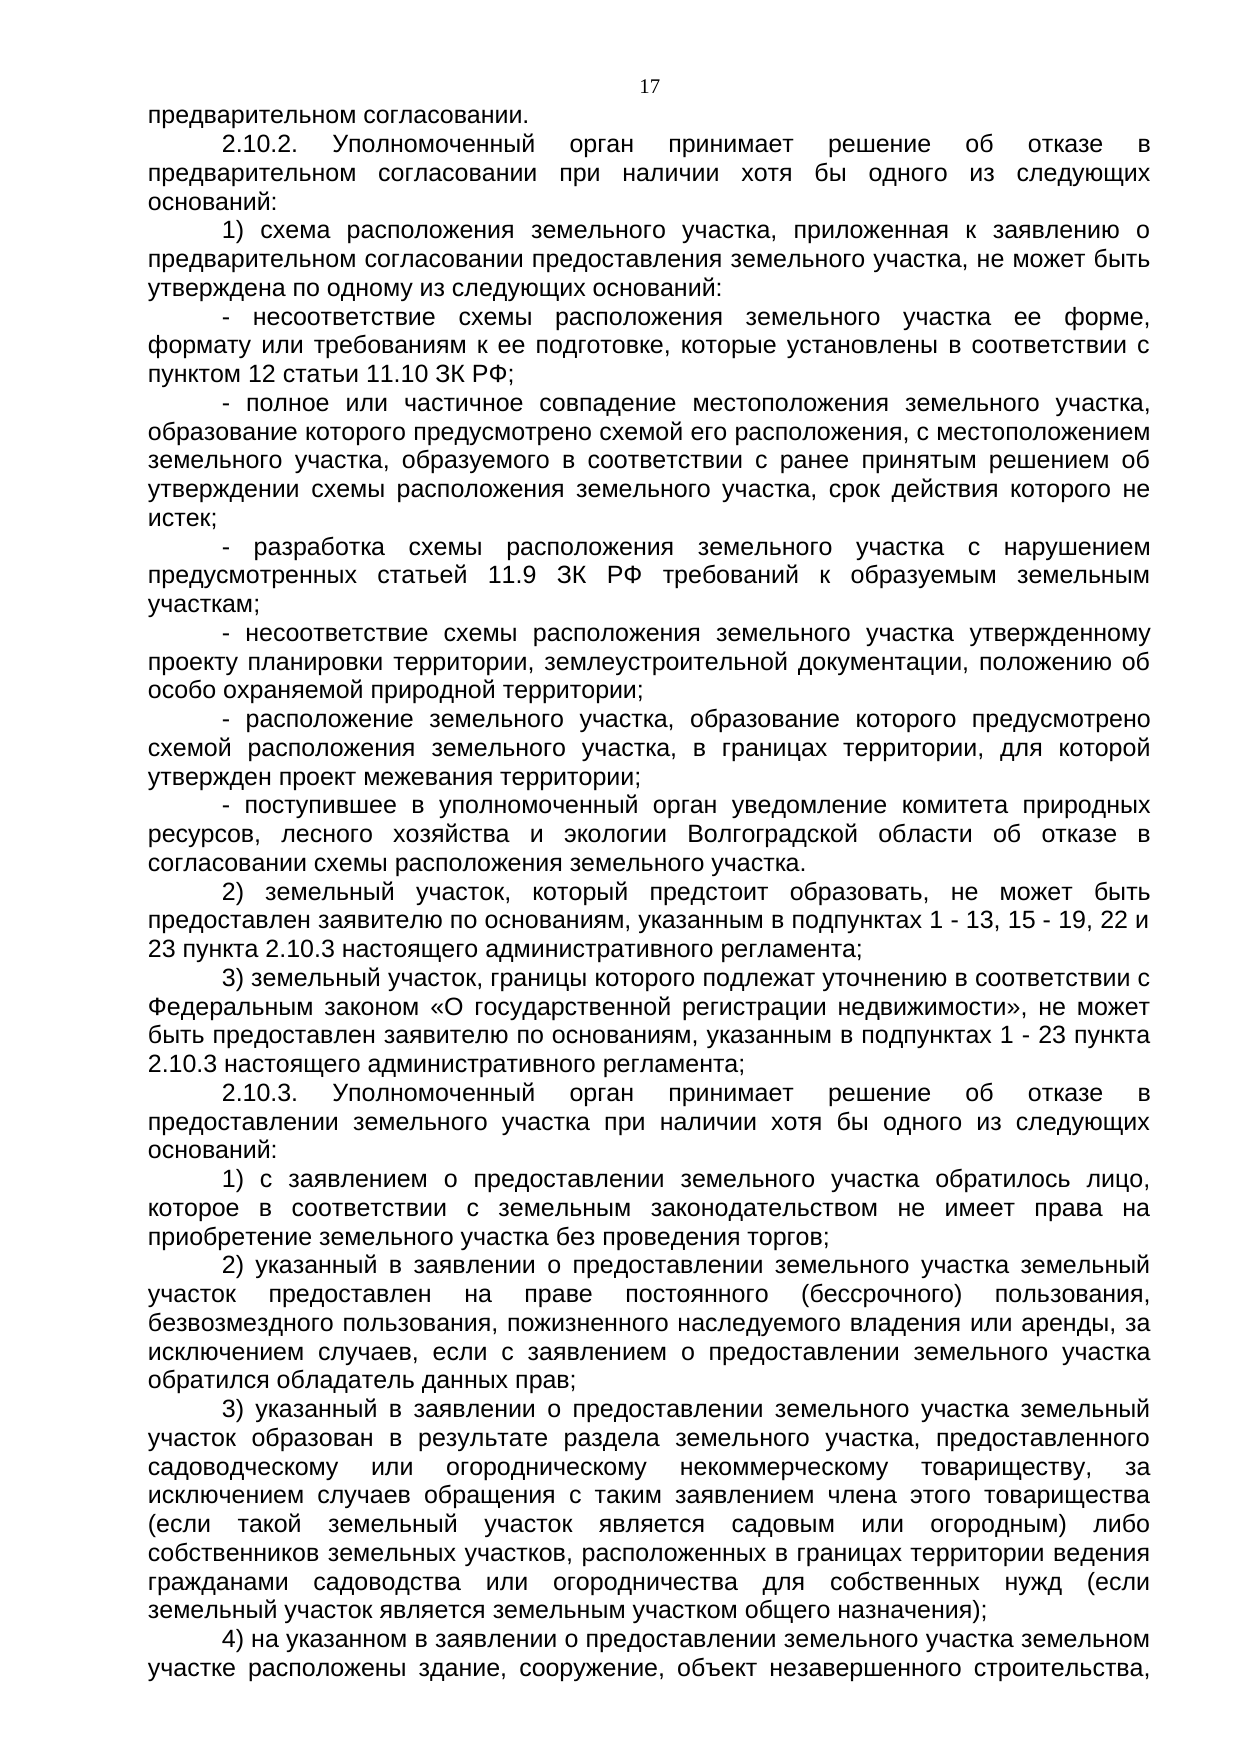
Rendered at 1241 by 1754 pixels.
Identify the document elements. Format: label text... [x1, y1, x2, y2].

text 2.10.3. Уполномоченный орган принимает решение об отказе в предоставлении земельного участка при наличии хотя бы одного из следующих оснований: [148, 1078, 1152, 1164]
text 1) с заявлением о предоставлении земельного участка обратилось лицо, которое в соответствии с земельным законодательством не имеет права на приобретение земельного участка без проведения торгов; [148, 1164, 1152, 1250]
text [148, 100, 1152, 129]
text 3) указанный в заявлении о предоставлении земельного участка земельный участок образован в результате раздела земельного участка, предоставленного садоводческому или огородническому некоммерческому товариществу, за исключением случаев обращения с таким заявлением члена этого товарищества (если такой земельный участок является садовым или огородным) либо собственников земельных участков, расположенных в границах территории ведения гражданами садоводства или огородничества для собственных нужд (если земельный участок является земельным участком общего назначения); [148, 1394, 1152, 1624]
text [148, 1624, 1152, 1682]
text 3) земельный участок, границы которого подлежат уточнению в соответствии с Федеральным законом «О государственной регистрации недвижимости», не может быть предоставлен заявителю по основаниям, указанным в подпунктах 1 - 23 пункта 2.10.3 настоящего административного регламента; [148, 963, 1152, 1078]
text - разработка схемы расположения земельного участка с нарушением предусмотренных статьей 11.9 ЗК РФ требований к образуемым земельным участкам; [148, 532, 1152, 618]
text 2) указанный в заявлении о предоставлении земельного участка земельный участок предоставлен на праве постоянного (бессрочного) пользования, безвозмездного пользования, пожизненного наследуемого владения или аренды, за исключением случаев, если с заявлением о предоставлении земельного участка обратился обладатель данных прав; [148, 1250, 1152, 1394]
text 1) схема расположения земельного участка, приложенная к заявлению о предварительном согласовании предоставления земельного участка, не может быть утверждена по одному из следующих оснований: [148, 215, 1152, 302]
text - несоответствие схемы расположения земельного участка утвержденному проекту планировки территории, землеустроительной документации, положению об особо охраняемой природной территории; [148, 618, 1152, 704]
text - полное или частичное совпадение местоположения земельного участка, образование которого предусмотрено схемой его расположения, с местоположением земельного участка, образуемого в соответствии с ранее принятым решением об утверждении схемы расположения земельного участка, срок действия которого не истек; [148, 388, 1152, 532]
text 2) земельный участок, который предстоит образовать, не может быть предоставлен заявителю по основаниям, указанным в подпунктах 1 - 13, 15 - 19, 22 и 23 пункта 2.10.3 настоящего административного регламента; [148, 877, 1152, 963]
text 2.10.2. Уполномоченный орган принимает решение об отказе в предварительном согласовании при наличии хотя бы одного из следующих оснований: [148, 129, 1152, 215]
text - несоответствие схемы расположения земельного участка ее форме, формату или требованиям к ее подготовке, которые установлены в соответствии с пунктом 12 статьи 11.10 ЗК РФ; [148, 302, 1152, 388]
text - поступившее в уполномоченный орган уведомление комитета природных ресурсов, лесного хозяйства и экологии Волгоградской области об отказе в согласовании схемы расположения земельного участка. [148, 790, 1152, 877]
text - расположение земельного участка, образование которого предусмотрено схемой расположения земельного участка, в границах территории, для которой утвержден проект межевания территории; [148, 704, 1152, 790]
